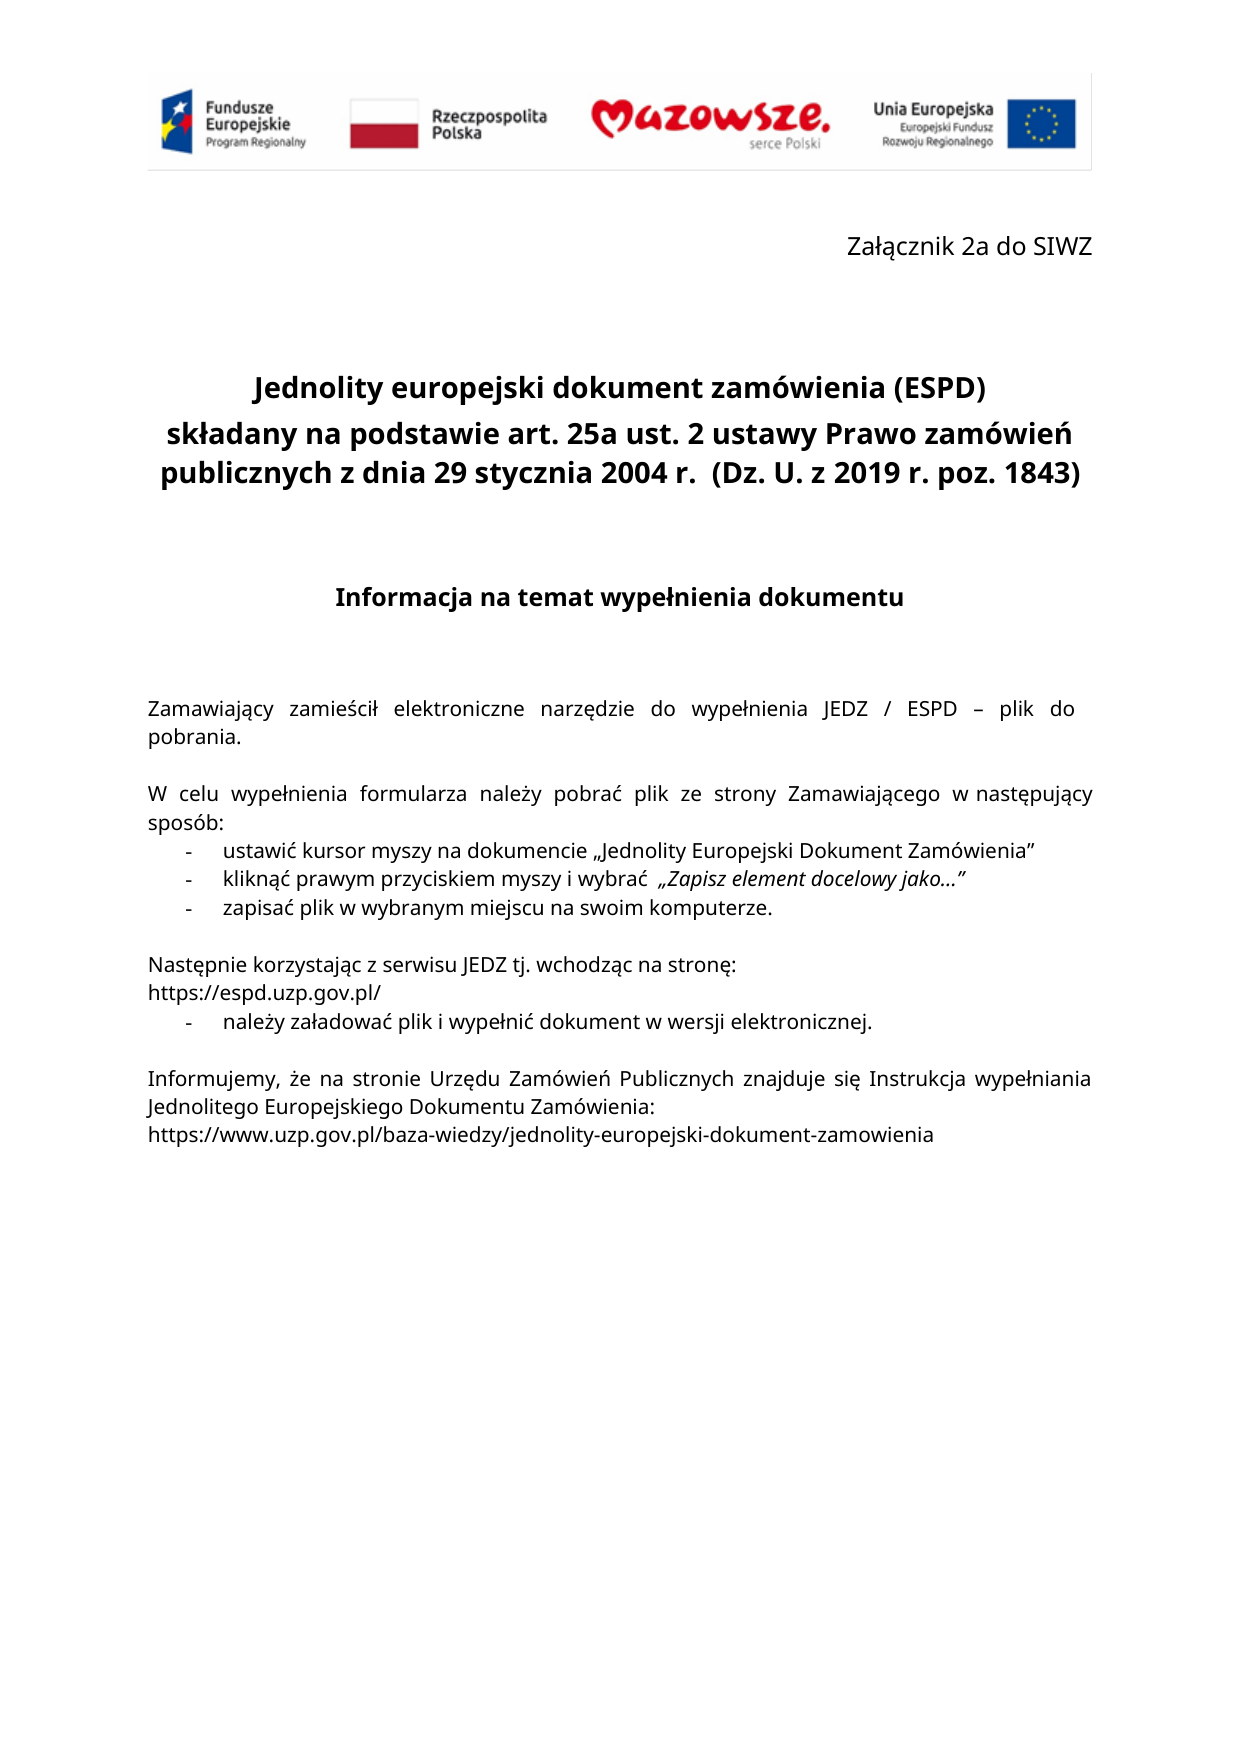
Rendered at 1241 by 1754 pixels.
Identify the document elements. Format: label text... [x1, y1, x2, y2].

text Zamawiający zamieścił elektroniczne narzędzie do wypełnienia JEDZ / ESPD – plik do pobrania. [148, 694, 1093, 751]
text Załącznik 2a do SIWZ [148, 229, 1093, 263]
text https://espd.uzp.gov.pl/ [148, 978, 1093, 1007]
text Jednolity europejski dokument zamówienia (ESPD) [148, 367, 1093, 407]
list zapisać plik w wybranym miejscu na swoim komputerze. [185, 893, 1093, 921]
text Informujemy, że na stronie Urzędu Zamówień Publicznych znajduje się Instrukcja wypełniania Jednolitego Europejskiego Dokumentu Zamówienia: [148, 1064, 1093, 1121]
list należy załadować plik i wypełnić dokument w wersji elektronicznej. [185, 1007, 1093, 1035]
text https://www.uzp.gov.pl/baza-wiedzy/jednolity-europejski-dokument-zamowienia [148, 1121, 1093, 1149]
text składany na podstawie art. 25a ust. 2 ustawy Prawo zamówień publicznych z dnia 29 stycznia 2004 r. (Dz. U. z 2019 r. poz. 1843) [148, 413, 1093, 492]
list ustawić kursor myszy na dokumencie „Jednolity Europejski Dokument Zamówienia” [185, 836, 1093, 864]
list kliknąć prawym przyciskiem myszy i wybrać „Zapisz element docelowy jako…” [185, 864, 1093, 893]
text W celu wypełnienia formularza należy pobrać plik ze strony Zamawiającego w następujący sposób: [148, 779, 1093, 836]
picture [147, 73, 1093, 172]
text Następnie korzystając z serwisu JEDZ tj. wchodząc na stronę: [148, 950, 1093, 978]
text Informacja na temat wypełnienia dokumentu [148, 579, 1093, 613]
